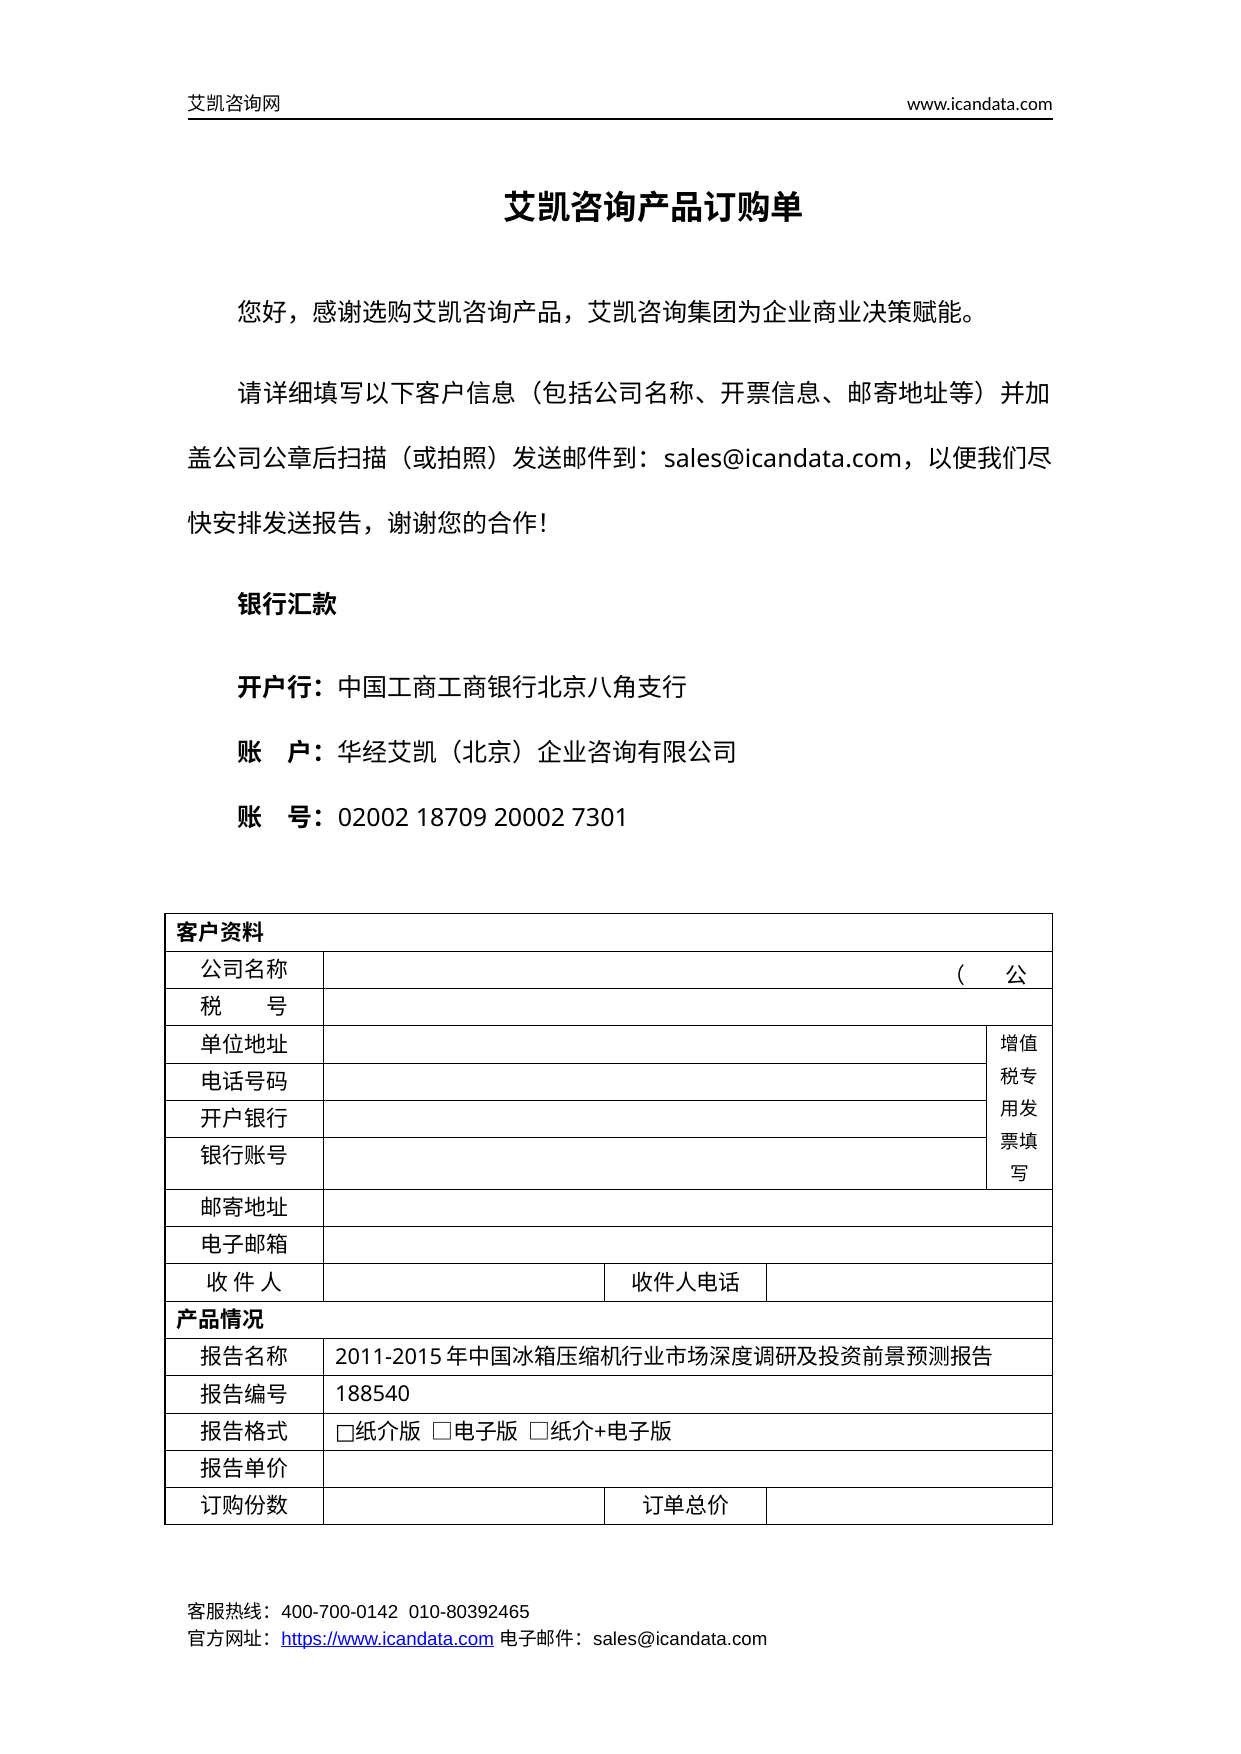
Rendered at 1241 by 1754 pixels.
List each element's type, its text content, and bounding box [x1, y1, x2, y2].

table_cell 邮寄地址 [166, 1190, 323, 1226]
table_cell [324, 1026, 986, 1062]
table_cell 银行账号 [166, 1138, 323, 1189]
table_cell 电子邮箱 [166, 1227, 323, 1263]
table_cell 增值税专用发票填写 [987, 1026, 1052, 1189]
table_cell [767, 1488, 1052, 1524]
table_cell 产品情况 [166, 1302, 1052, 1338]
table_cell 公司名称 [166, 952, 323, 988]
text 银行汇款 [187, 570, 1053, 635]
table_cell 188540 [324, 1376, 1052, 1412]
text 您好，感谢选购艾凯咨询产品，艾凯咨询集团为企业商业决策赋能。 [187, 278, 1053, 343]
table_cell 订购份数 [166, 1488, 323, 1524]
table_cell [324, 1264, 604, 1301]
text 开户行：中国工商工商银行北京八角支行 [187, 653, 1053, 718]
table_cell [324, 1064, 986, 1100]
table_cell [324, 1488, 604, 1524]
table_cell 报告名称 [166, 1339, 323, 1375]
table_cell 报告格式 [166, 1414, 323, 1450]
table_cell [324, 1190, 1052, 1226]
text 账 号：02002 18709 20002 7301 [187, 783, 1053, 848]
table_cell 电话号码 [166, 1064, 323, 1100]
table_header 客户资料 [166, 914, 1052, 951]
table_cell [324, 1451, 1052, 1487]
table_cell [324, 952, 1052, 988]
text 请详细填写以下客户信息（包括公司名称、开票信息、邮寄地址等）并加盖公司公章后扫描（或拍照）发送邮件到：sales@icandata.com，以便我们尽快安排发送报告，谢谢您的合作！ [187, 359, 1053, 554]
table_cell 2011-2015年中国冰箱压缩机行业市场深度调研及投资前景预测报告 [324, 1339, 1052, 1375]
table_cell [324, 1138, 986, 1189]
text 账 户：华经艾凯（北京）企业咨询有限公司 [187, 718, 1053, 783]
table_cell 单位地址 [166, 1026, 323, 1062]
table_cell 收 件 人 [166, 1264, 323, 1301]
table_cell [324, 1101, 986, 1137]
table_cell 税 号 [166, 989, 323, 1025]
table_cell 订单总价 [605, 1488, 766, 1524]
table_cell [767, 1264, 1052, 1301]
table_cell 收件人电话 [605, 1264, 766, 1301]
text 艾凯咨询产品订购单 [187, 172, 1053, 237]
table_cell □纸介版 □电子版 □纸介+电子版 [324, 1414, 1052, 1450]
table_cell 报告编号 [166, 1376, 323, 1412]
table_cell 报告单价 [166, 1451, 323, 1487]
table_cell 开户银行 [166, 1101, 323, 1137]
table_cell [324, 989, 1052, 1025]
table_cell [324, 1227, 1052, 1263]
